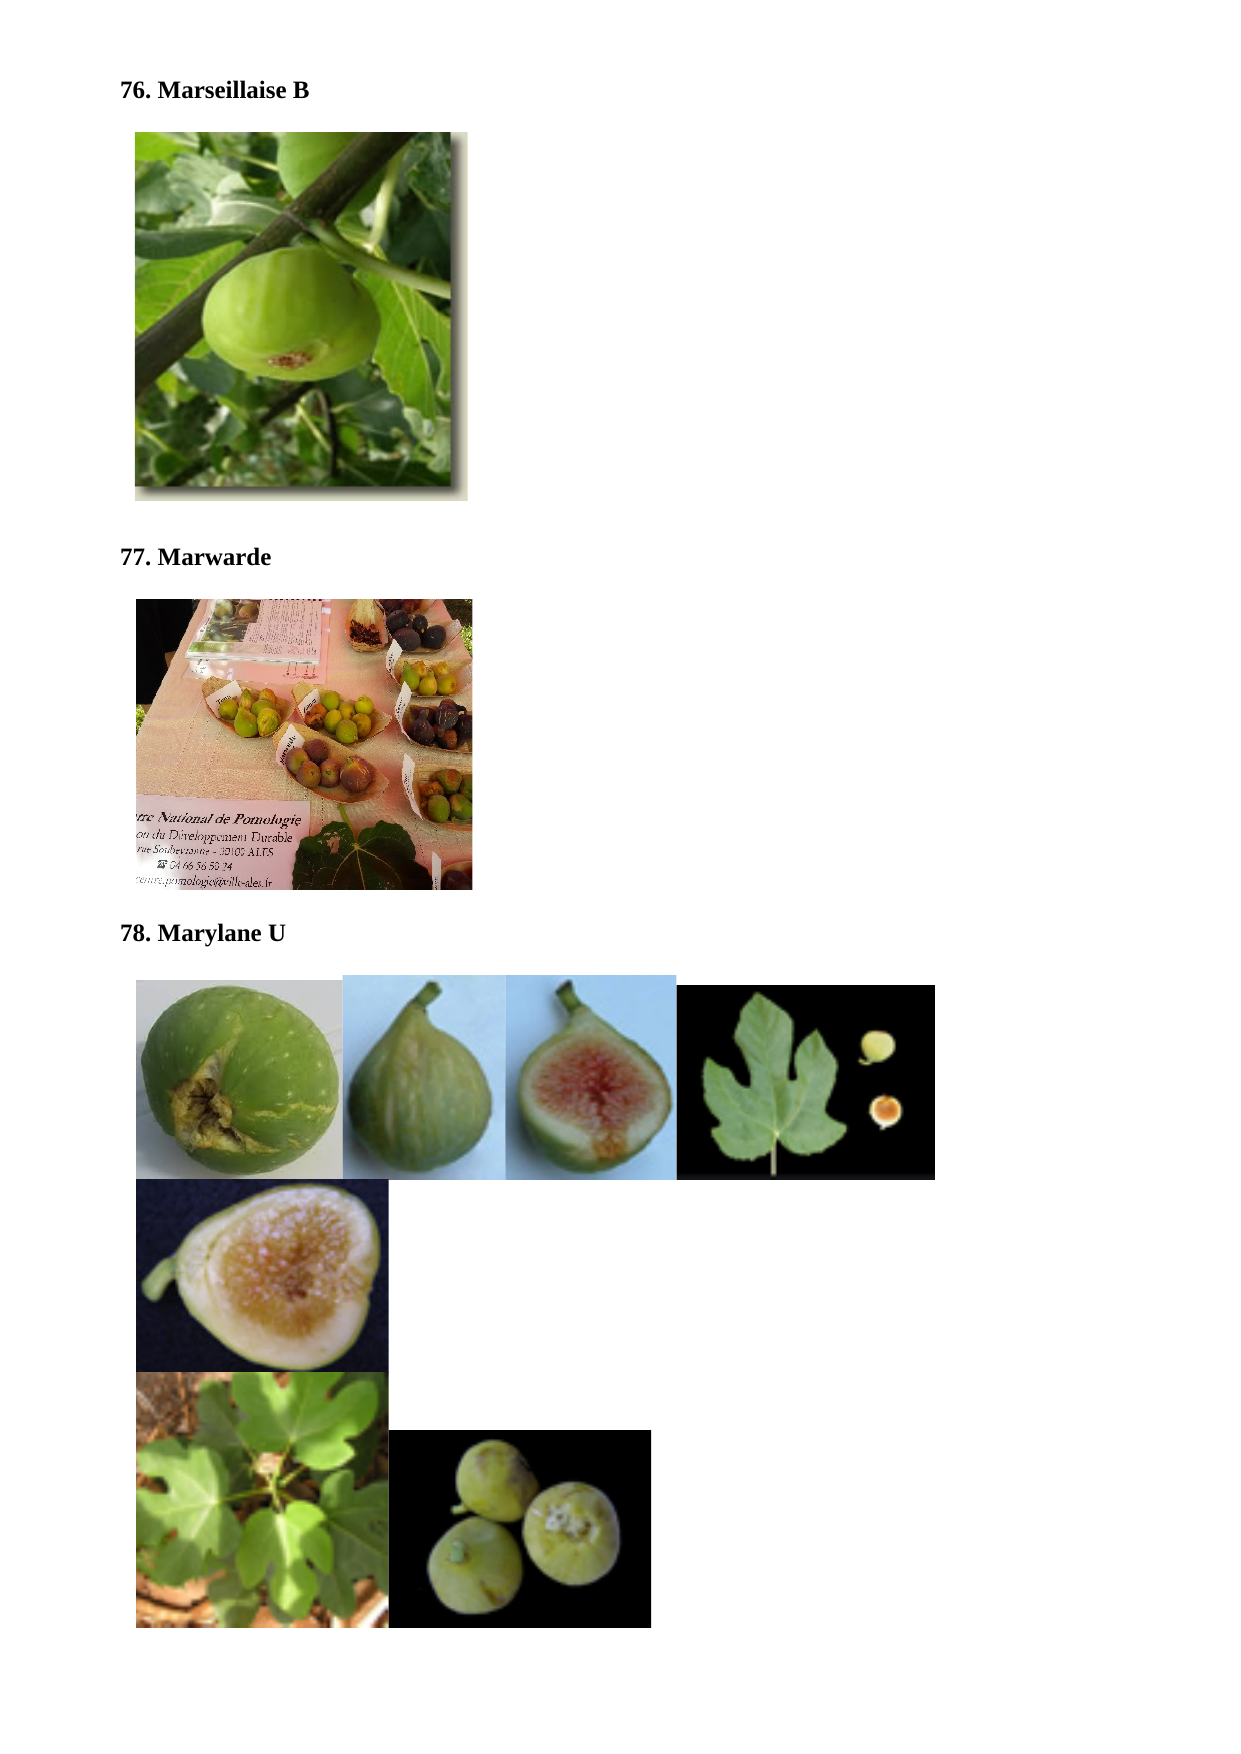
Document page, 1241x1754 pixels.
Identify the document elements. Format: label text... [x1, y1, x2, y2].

picture [136, 599, 473, 890]
picture [136, 975, 935, 1628]
picture [134, 132, 468, 501]
list Marwarde [120, 542, 1186, 571]
list Marseillaise B [120, 75, 1186, 104]
list Marylane U [120, 918, 1186, 947]
